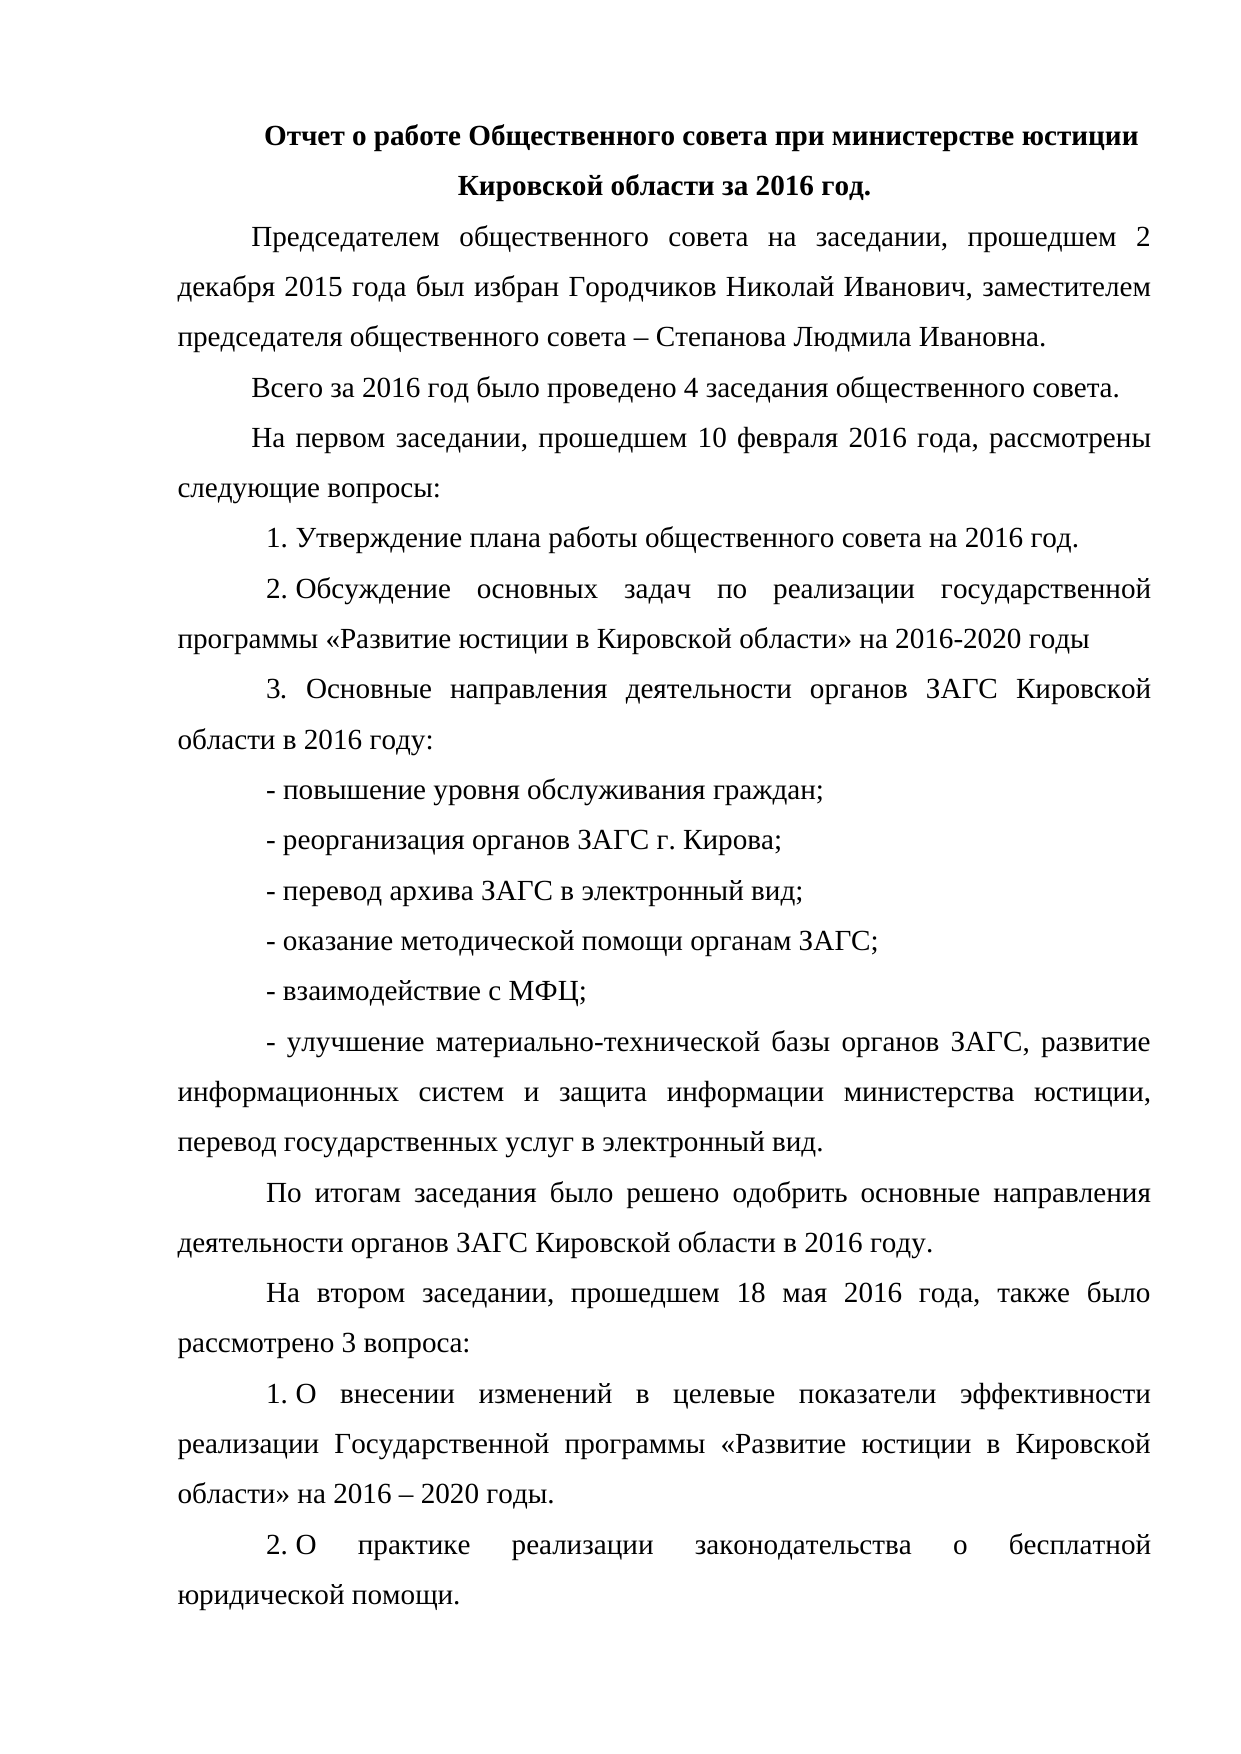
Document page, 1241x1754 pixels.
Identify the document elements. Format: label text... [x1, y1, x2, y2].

text На втором заседании, прошедшем 18 мая 2016 года, также было рассмотрено 3 вопроса: [177, 1275, 1152, 1359]
text Председателем общественного совета на заседании, прошедшем 2 декабря 2015 года был избран Городчиков Николай Иванович, заместителем председателя общественного совета – Степанова Людмила Ивановна. [177, 219, 1152, 353]
list О практике реализации законодательства о бесплатной юридической помощи. [177, 1527, 1152, 1611]
list - реорганизация органов ЗАГС г. Кирова; [177, 822, 1152, 856]
list - взаимодействие с МФЦ; [177, 973, 1152, 1007]
list Утверждение плана работы общественного совета на 2016 год. [177, 521, 1152, 554]
text Всего за 2016 год было проведено 4 заседания общественного совета. [177, 370, 1152, 403]
text Отчет о работе Общественного совета при министерстве юстиции Кировской области за 2016 год. [177, 118, 1152, 202]
list 3. Основные направления деятельности органов ЗАГС Кировской области в 2016 году: [177, 672, 1152, 755]
text - улучшение материально-технической базы органов ЗАГС, развитие информационных систем и защита информации министерства юстиции, перевод государственных услуг в электронный вид. [177, 1024, 1152, 1158]
text На первом заседании, прошедшем 10 февраля 2016 года, рассмотрены следующие вопросы: [177, 420, 1152, 504]
list - оказание методической помощи органам ЗАГС; [177, 923, 1152, 957]
text По итогам заседания было решено одобрить основные направления деятельности органов ЗАГС Кировской области в 2016 году. [177, 1175, 1152, 1258]
list О внесении изменений в целевые показатели эффективности реализации Государственной программы «Развитие юстиции в Кировской области» на 2016 – 2020 годы. [177, 1376, 1152, 1510]
list - повышение уровня обслуживания граждан; [177, 772, 1152, 806]
list Обсуждение основных задач по реализации государственной программы «Развитие юстиции в Кировской области» на 2016-2020 годы [177, 571, 1152, 655]
list - перевод архива ЗАГС в электронный вид; [177, 873, 1152, 906]
